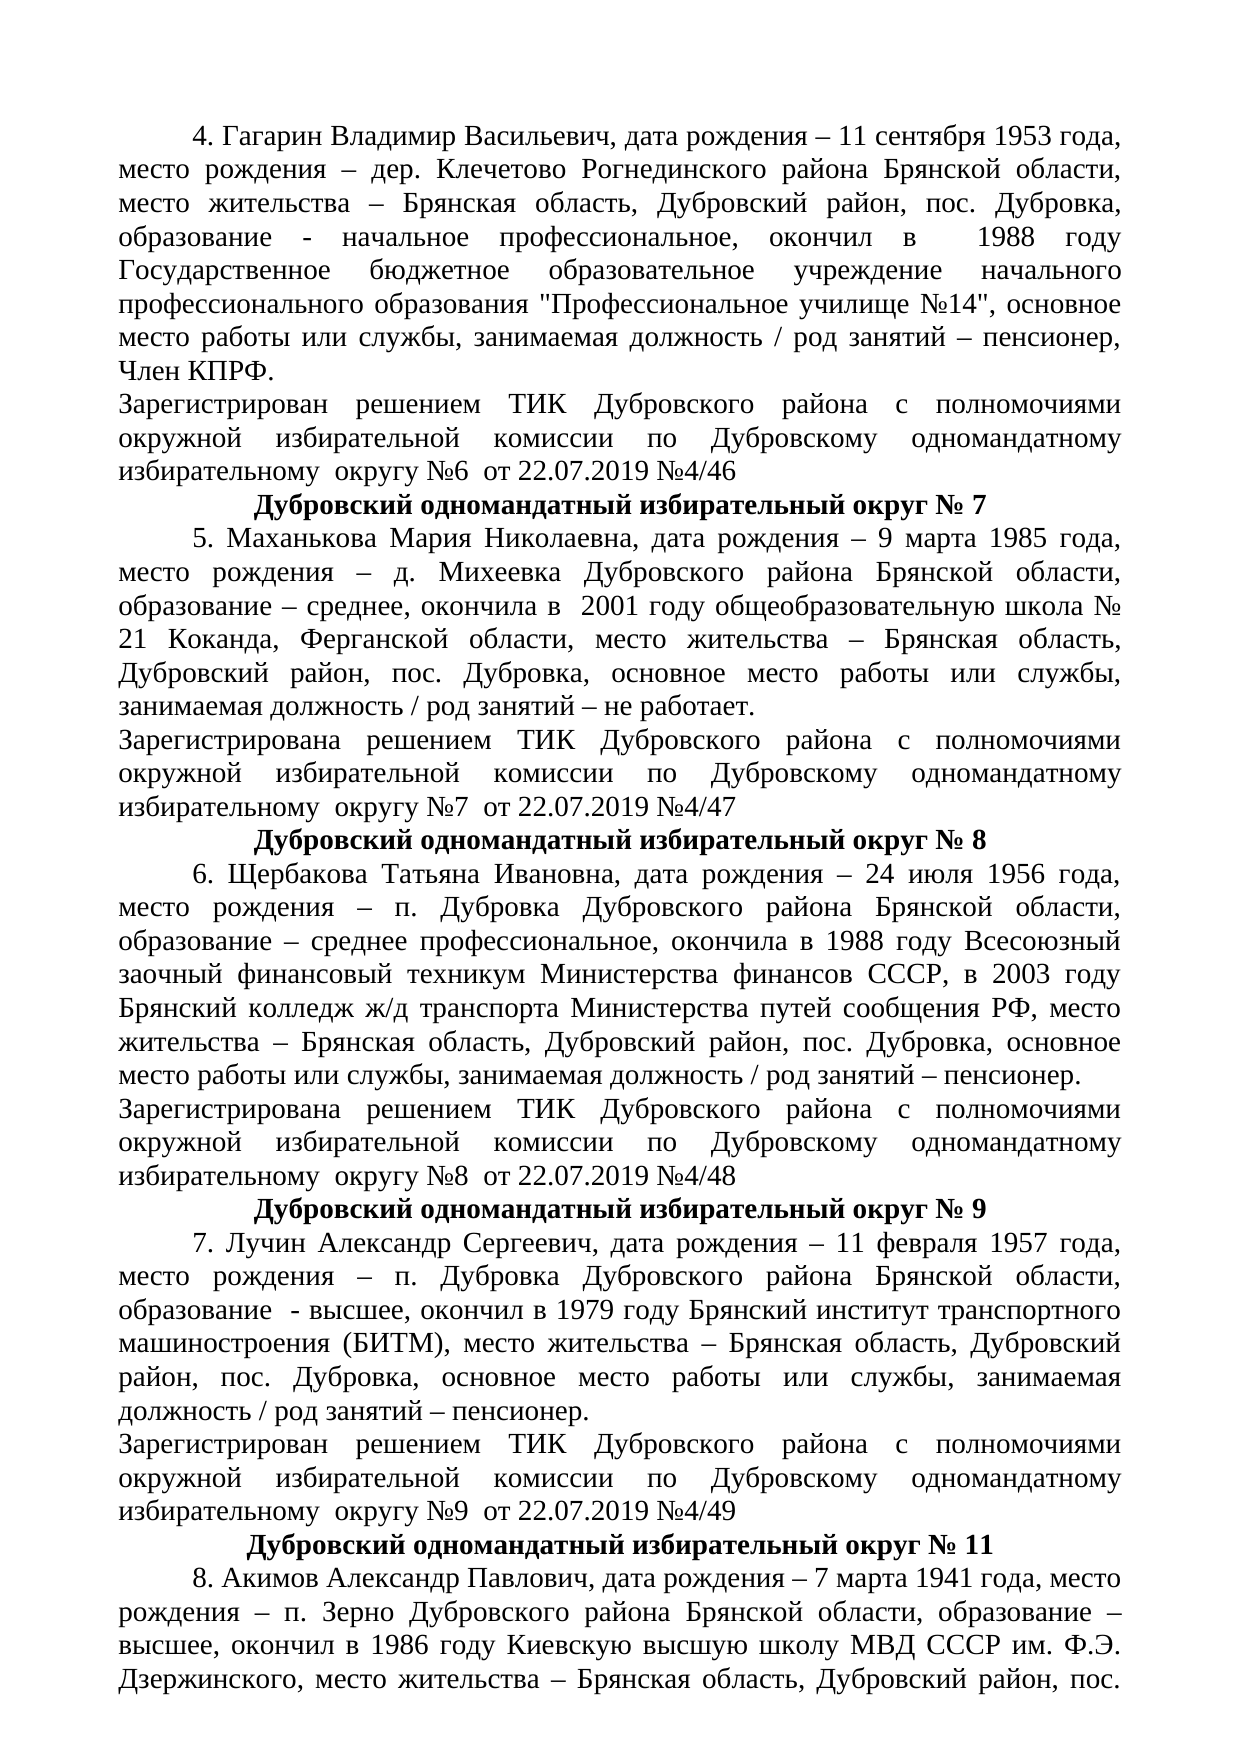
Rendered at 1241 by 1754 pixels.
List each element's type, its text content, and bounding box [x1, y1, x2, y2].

text Дубровский одномандатный избирательный округ № 7 [118, 487, 1122, 521]
text 5. Маханькова Мария Николаевна, дата рождения – 9 марта 1985 года, место рождения – д. Михеевка Дубровского района Брянской области, образование – среднее, окончила в 2001 году общеобразовательную школа № 21 Коканда, Ферганской области, место жительства – Брянская область, Дубровский район, пос. Дубровка, основное место работы или службы, занимаемая должность / род занятий – не работает. [118, 521, 1122, 722]
text Дубровский одномандатный избирательный округ № 8 [118, 822, 1122, 856]
text Дубровский одномандатный избирательный округ № 11 [118, 1527, 1122, 1560]
text Зарегистрирован решением ТИК Дубровского района с полномочиями окружной избирательной комиссии по Дубровскому одномандатному избирательному округу №6 от 22.07.2019 №4/46 [118, 386, 1122, 487]
text Дубровский одномандатный избирательный округ № 9 [118, 1191, 1122, 1225]
text 6. Щербакова Татьяна Ивановна, дата рождения – 24 июля 1956 года, место рождения – п. Дубровка Дубровского района Брянской области, образование – среднее профессиональное, окончила в 1988 году Всесоюзный заочный финансовый техникум Министерства финансов СССР, в 2003 году Брянский колледж ж/д транспорта Министерства путей сообщения РФ, место жительства – Брянская область, Дубровский район, пос. Дубровка, основное место работы или службы, занимаемая должность / род занятий – пенсионер. [118, 856, 1122, 1091]
text Зарегистрирована решением ТИК Дубровского района с полномочиями окружной избирательной комиссии по Дубровскому одномандатному избирательному округу №8 от 22.07.2019 №4/48 [118, 1091, 1122, 1191]
text 7. Лучин Александр Сергеевич, дата рождения – 11 февраля 1957 года, место рождения – п. Дубровка Дубровского района Брянской области, образование - высшее, окончил в 1979 году Брянский институт транспортного машиностроения (БИТМ), место жительства – Брянская область, Дубровский район, пос. Дубровка, основное место работы или службы, занимаемая должность / род занятий – пенсионер. [118, 1225, 1122, 1426]
text 4. Гагарин Владимир Васильевич, дата рождения – 11 сентября 1953 года, место рождения – дер. Клечетово Рогнединского района Брянской области, место жительства – Брянская область, Дубровский район, пос. Дубровка, образование - начальное профессиональное, окончил в 1988 году Государственное бюджетное образовательное учреждение начального профессионального образования "Профессиональное училище №14", основное место работы или службы, занимаемая должность / род занятий – пенсионер, Член КПРФ. [118, 118, 1122, 386]
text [118, 1560, 1122, 1694]
text Зарегистрирована решением ТИК Дубровского района с полномочиями окружной избирательной комиссии по Дубровскому одномандатному избирательному округу №7 от 22.07.2019 №4/47 [118, 722, 1122, 822]
text Зарегистрирован решением ТИК Дубровского района с полномочиями окружной избирательной комиссии по Дубровскому одномандатному избирательному округу №9 от 22.07.2019 №4/49 [118, 1426, 1122, 1527]
